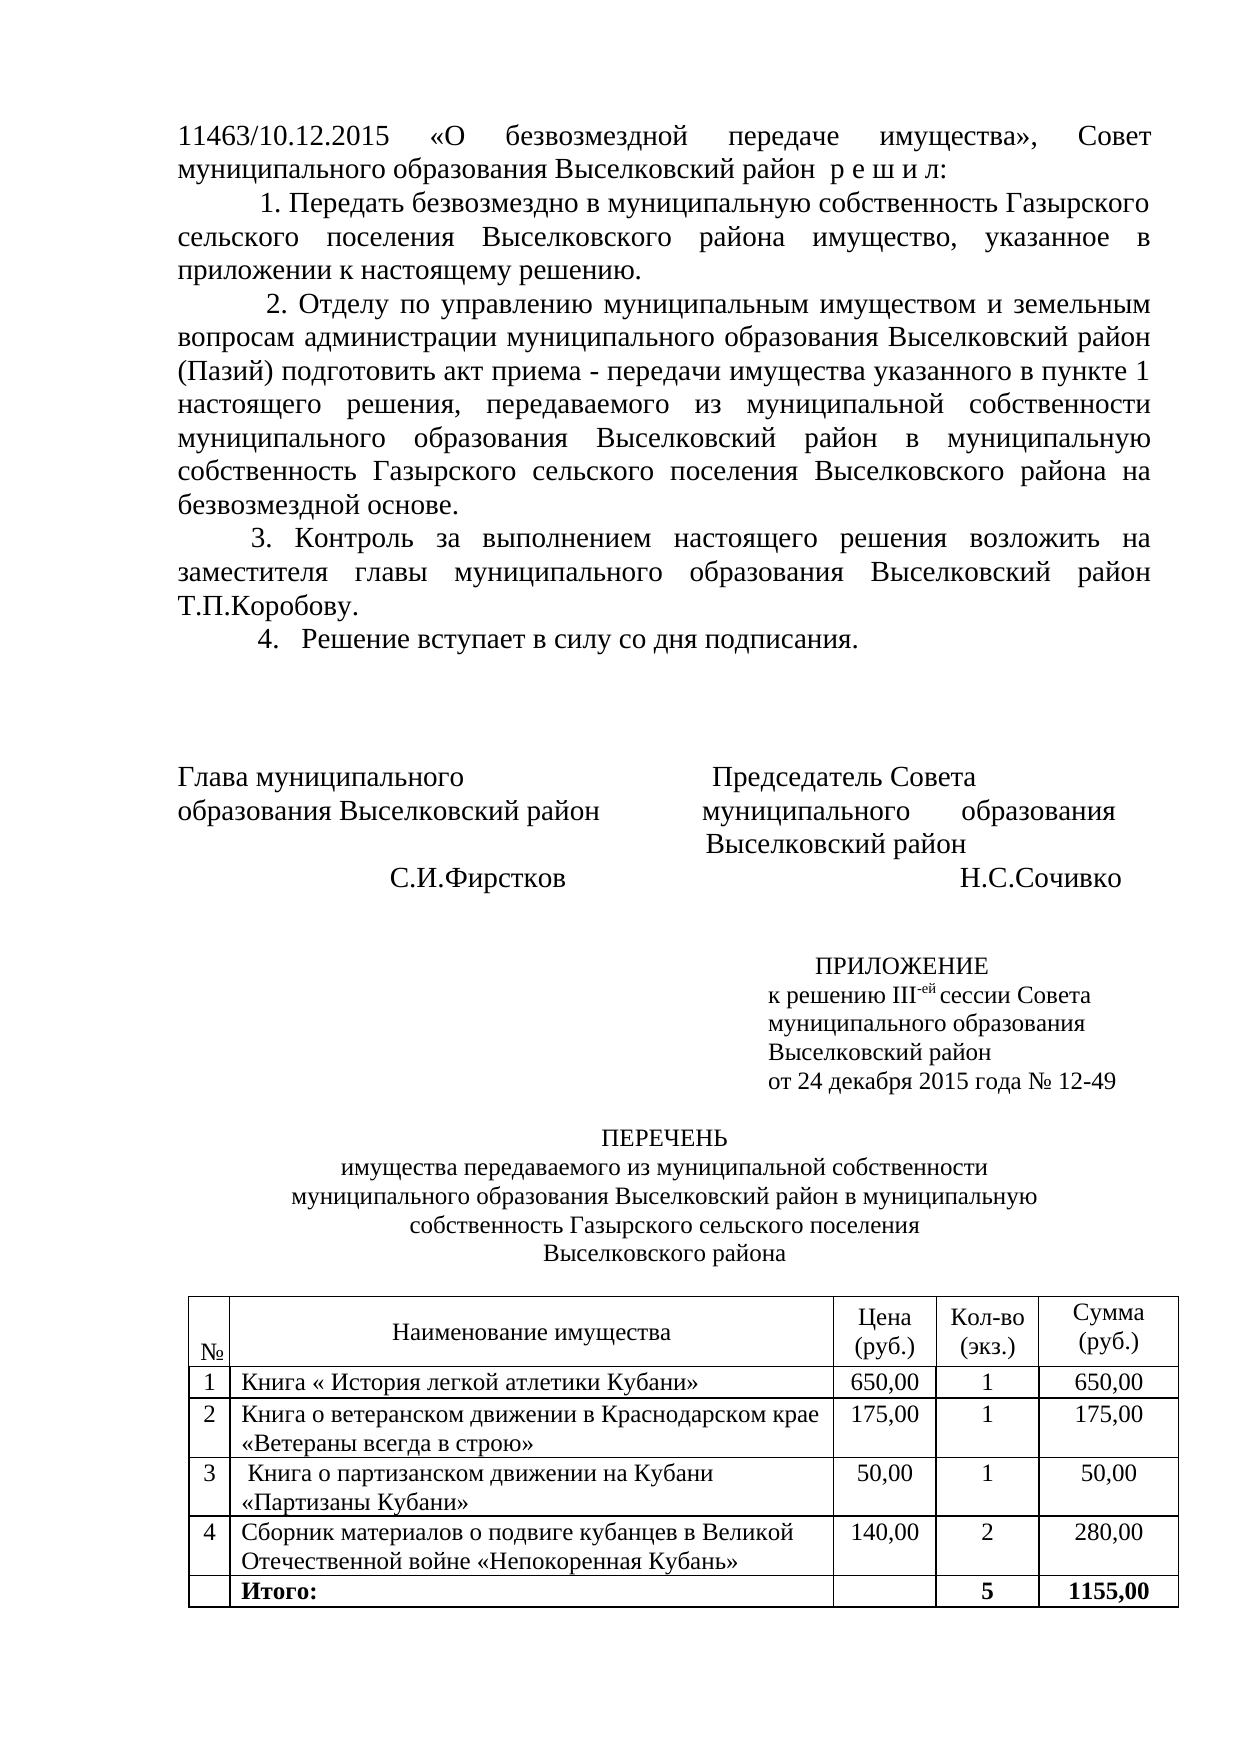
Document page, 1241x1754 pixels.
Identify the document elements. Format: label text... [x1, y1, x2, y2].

text от № 12-49 [768, 1066, 1152, 1095]
text имущества передаваемого из муниципальной собственности [177, 1152, 1152, 1181]
table_cell 4 [190, 1517, 229, 1574]
table_cell [190, 1576, 229, 1606]
table_cell 140,00 [834, 1517, 935, 1574]
text Выселковского района [177, 1238, 1152, 1267]
text С.И.Фирстков Н.С.Сочивко [177, 860, 1152, 893]
table_cell 1155,00 [1040, 1576, 1178, 1606]
text собственность Газырского сельского поселения [177, 1210, 1152, 1238]
table_cell Книга « История легкой атлетики Кубани» [231, 1367, 833, 1397]
table_cell Книга о партизанском движении на Кубани «Партизаны Кубани» [231, 1458, 833, 1515]
text образования Выселковский район муниципального образования [177, 793, 1152, 826]
table_header № [189, 1297, 229, 1366]
text к решению III-ей сессии Совета муниципального образования [768, 980, 1152, 1037]
text 3. Контроль за выполнением настоящего решения возложить на заместителя главы муниципального образования Выселковский район Т.П.Коробову. [177, 521, 1152, 621]
table_cell 2 [190, 1399, 229, 1456]
text Выселковский район [177, 826, 1152, 860]
text Выселковский район [768, 1037, 1152, 1066]
text Глава муниципального Председатель Совета [177, 759, 1152, 793]
table_cell 280,00 [1040, 1517, 1178, 1574]
table_cell 175,00 [834, 1399, 935, 1456]
table_cell Итого: [231, 1576, 833, 1606]
table_cell 650,00 [1040, 1367, 1178, 1397]
table_cell Книга о ветеранском движении в Краснодарском крае «Ветераны всегда в строю» [231, 1399, 833, 1456]
text 4. Решение вступает в силу со дня подписания. [177, 621, 1152, 655]
table_cell [834, 1576, 935, 1606]
table_cell 5 [937, 1576, 1038, 1606]
table_cell 650,00 [834, 1367, 935, 1397]
table_cell 1 [937, 1399, 1038, 1456]
table_header Цена (руб.) [834, 1297, 936, 1366]
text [177, 118, 1152, 185]
table_cell 2 [937, 1517, 1038, 1574]
text муниципального образования Выселковский район в муниципальную [177, 1181, 1152, 1210]
text ПЕРЕЧЕНЬ [177, 1123, 1152, 1152]
table_cell 175,00 [1040, 1399, 1178, 1456]
table_cell 50,00 [834, 1458, 935, 1515]
table_cell Сборник материалов о подвиге кубанцев в Великой Отечественной войне «Непокоренная Кубань» [231, 1517, 833, 1574]
text ПРИЛОЖЕНИЕ [177, 951, 1152, 980]
text 1. Передать безвозмездно в муниципальную собственность Газырского сельского поселения Выселковского района имущество, указанное в приложении к настоящему решению. [177, 185, 1152, 286]
text 2. Отделу по управлению муниципальным имуществом и земельным вопросам администрации муниципального образования Выселковский район (Пазий) подготовить акт приема - передачи имущества указанного в пункте 1 настоящего решения, передаваемого из муниципальной собственности муниципального образования Выселковский район в муниципальную собственность Газырского сельского поселения Выселковского района на безвозмездной основе. [177, 286, 1152, 521]
table_cell 50,00 [1040, 1458, 1178, 1515]
table_header Кол-во (экз.) [937, 1297, 1038, 1366]
table_cell 1 [937, 1367, 1038, 1397]
table_cell 3 [190, 1458, 229, 1515]
table_cell 1 [937, 1458, 1038, 1515]
table_header Наименование имущества [230, 1297, 833, 1366]
table_header Сумма (руб.) [1039, 1297, 1178, 1366]
table_cell 1 [190, 1367, 229, 1397]
